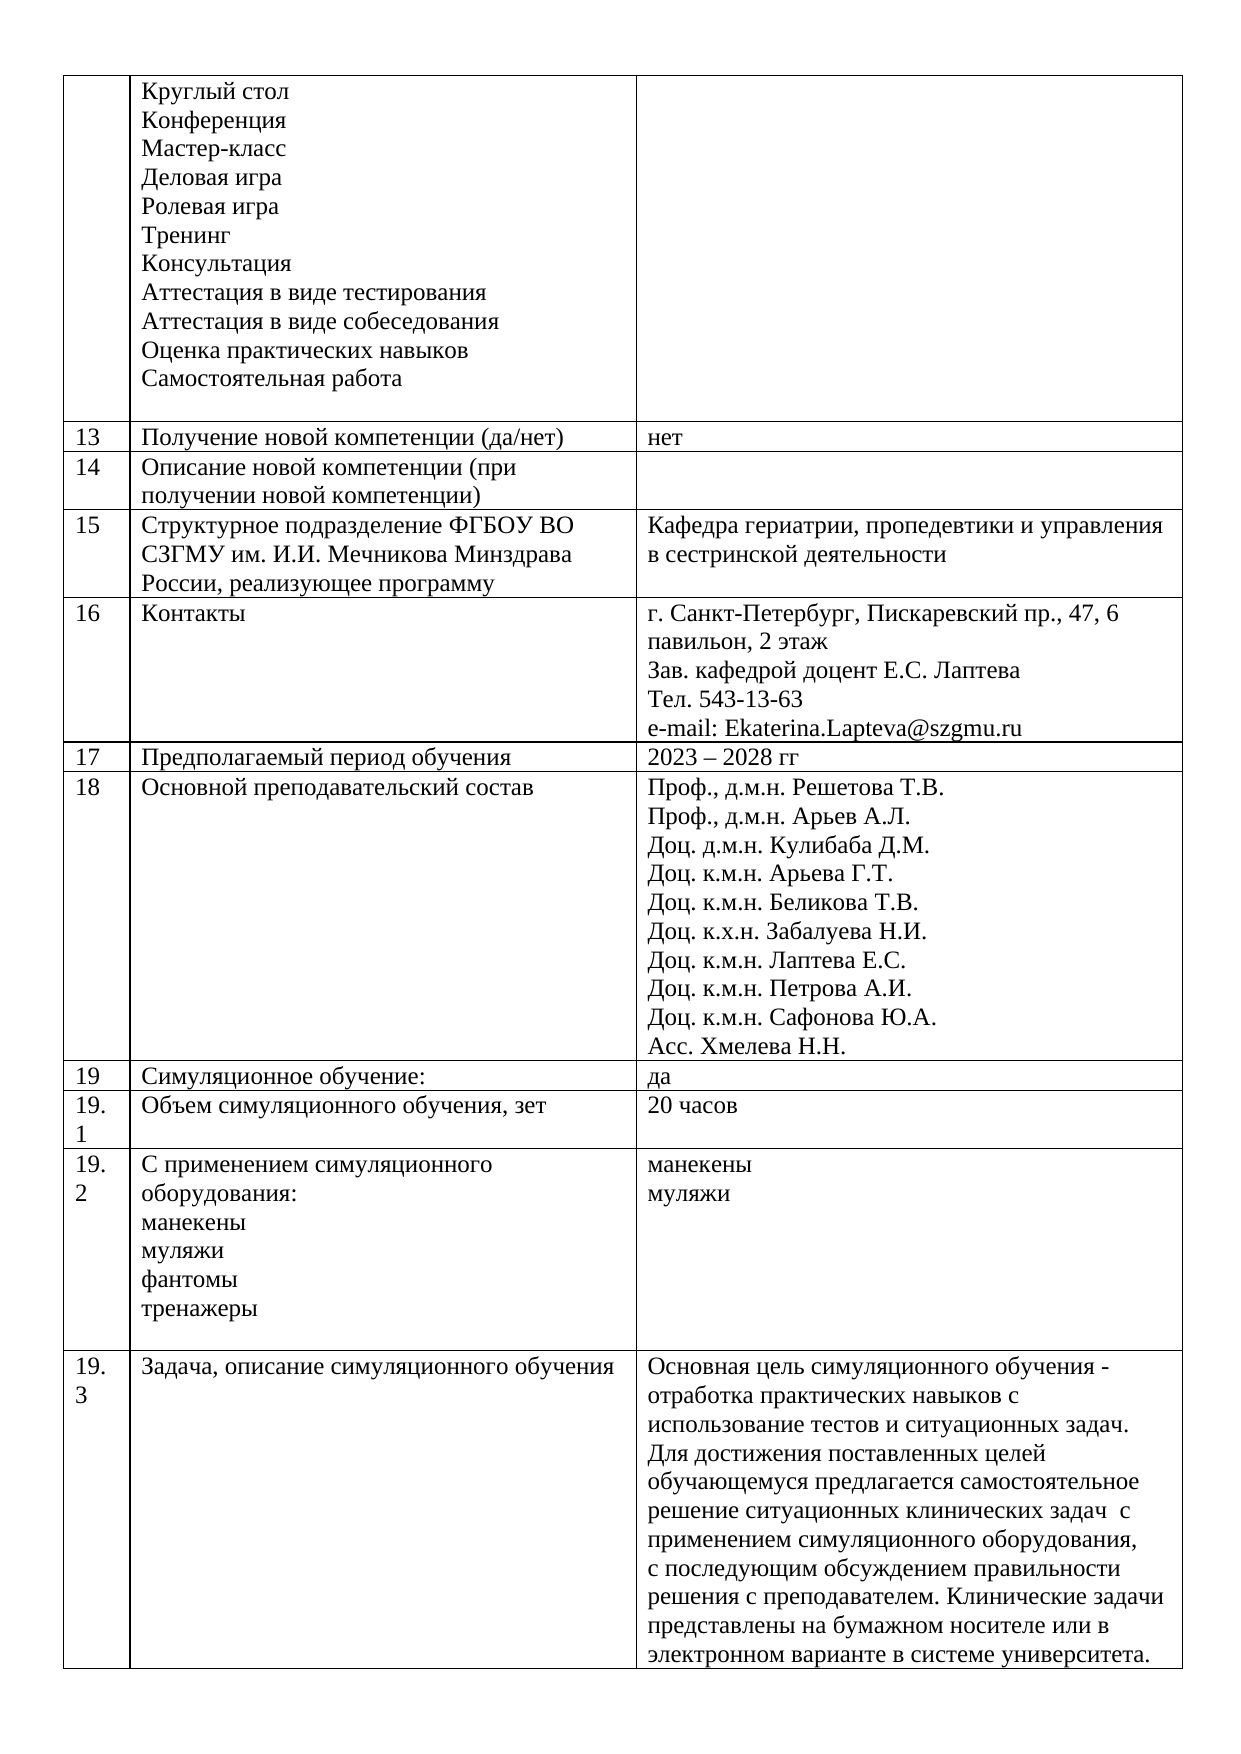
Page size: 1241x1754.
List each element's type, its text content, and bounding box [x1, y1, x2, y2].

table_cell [131, 76, 636, 421]
table_cell [637, 452, 1182, 509]
table_cell 12 [64, 76, 129, 421]
table_cell г. Санкт-Петербург, Пискаревский пр., 47, 6 павильон, 2 этаж Зав. кафедрой доцент Е.С. Лаптева Тел. 543-13-63 e-mail: Ekaterina.Lapteva@szgmu.ru [637, 598, 1182, 741]
table_cell 18 [64, 772, 129, 1060]
table_cell Предполагаемый период обучения [131, 743, 636, 771]
table_cell 14 [64, 452, 129, 509]
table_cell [637, 1351, 1182, 1668]
table_cell Получение новой компетенции (да/нет) [131, 422, 636, 451]
table_cell 13 [64, 422, 129, 451]
table_cell 19.3 [64, 1351, 129, 1668]
table_cell 17 [64, 743, 129, 771]
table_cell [637, 76, 1182, 421]
table_cell Симуляционное обучение: [131, 1061, 636, 1089]
table_cell Объем симуляционного обучения, зет [131, 1091, 636, 1148]
table_cell 19 [64, 1061, 129, 1089]
table_cell 19.2 [64, 1149, 129, 1350]
table_cell 20 часов [637, 1091, 1182, 1148]
table_cell Основной преподавательский состав [131, 772, 636, 1060]
table_cell Проф., д.м.н. Решетова Т.В. Проф., д.м.н. Арьев А.Л. Доц. д.м.н. Кулибаба Д.М. Доц. к.м.н. Арьева Г.Т. Доц. к.м.н. Беликова Т.В. Доц. к.х.н. Забалуева Н.И. Доц. к.м.н. Лаптева Е.С. Доц. к.м.н. Петрова А.И. Доц. к.м.н. Сафонова Ю.А. Асс. Хмелева Н.Н. [637, 772, 1182, 1060]
table_cell нет [637, 422, 1182, 451]
table_cell да [637, 1061, 1182, 1089]
table_cell С применением симуляционного оборудования: манекены муляжи фантомы тренажеры [131, 1149, 636, 1350]
table_cell 15 [64, 510, 129, 597]
table_cell Контакты [131, 598, 636, 741]
table_cell 16 [64, 598, 129, 741]
table_cell 2023 – 2028 гг [637, 743, 1182, 771]
table_cell манекены муляжи [637, 1149, 1182, 1350]
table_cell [131, 1351, 636, 1668]
table_cell 19.1 [64, 1091, 129, 1148]
table_cell Структурное подразделение ФГБОУ ВО СЗГМУ им. И.И. Мечникова Минздрава России, реализующее программу [131, 510, 636, 597]
table_cell Кафедра гериатрии, пропедевтики и управления в сестринской деятельности [637, 510, 1182, 597]
table_cell Описание новой компетенции (при получении новой компетенции) [131, 452, 636, 509]
